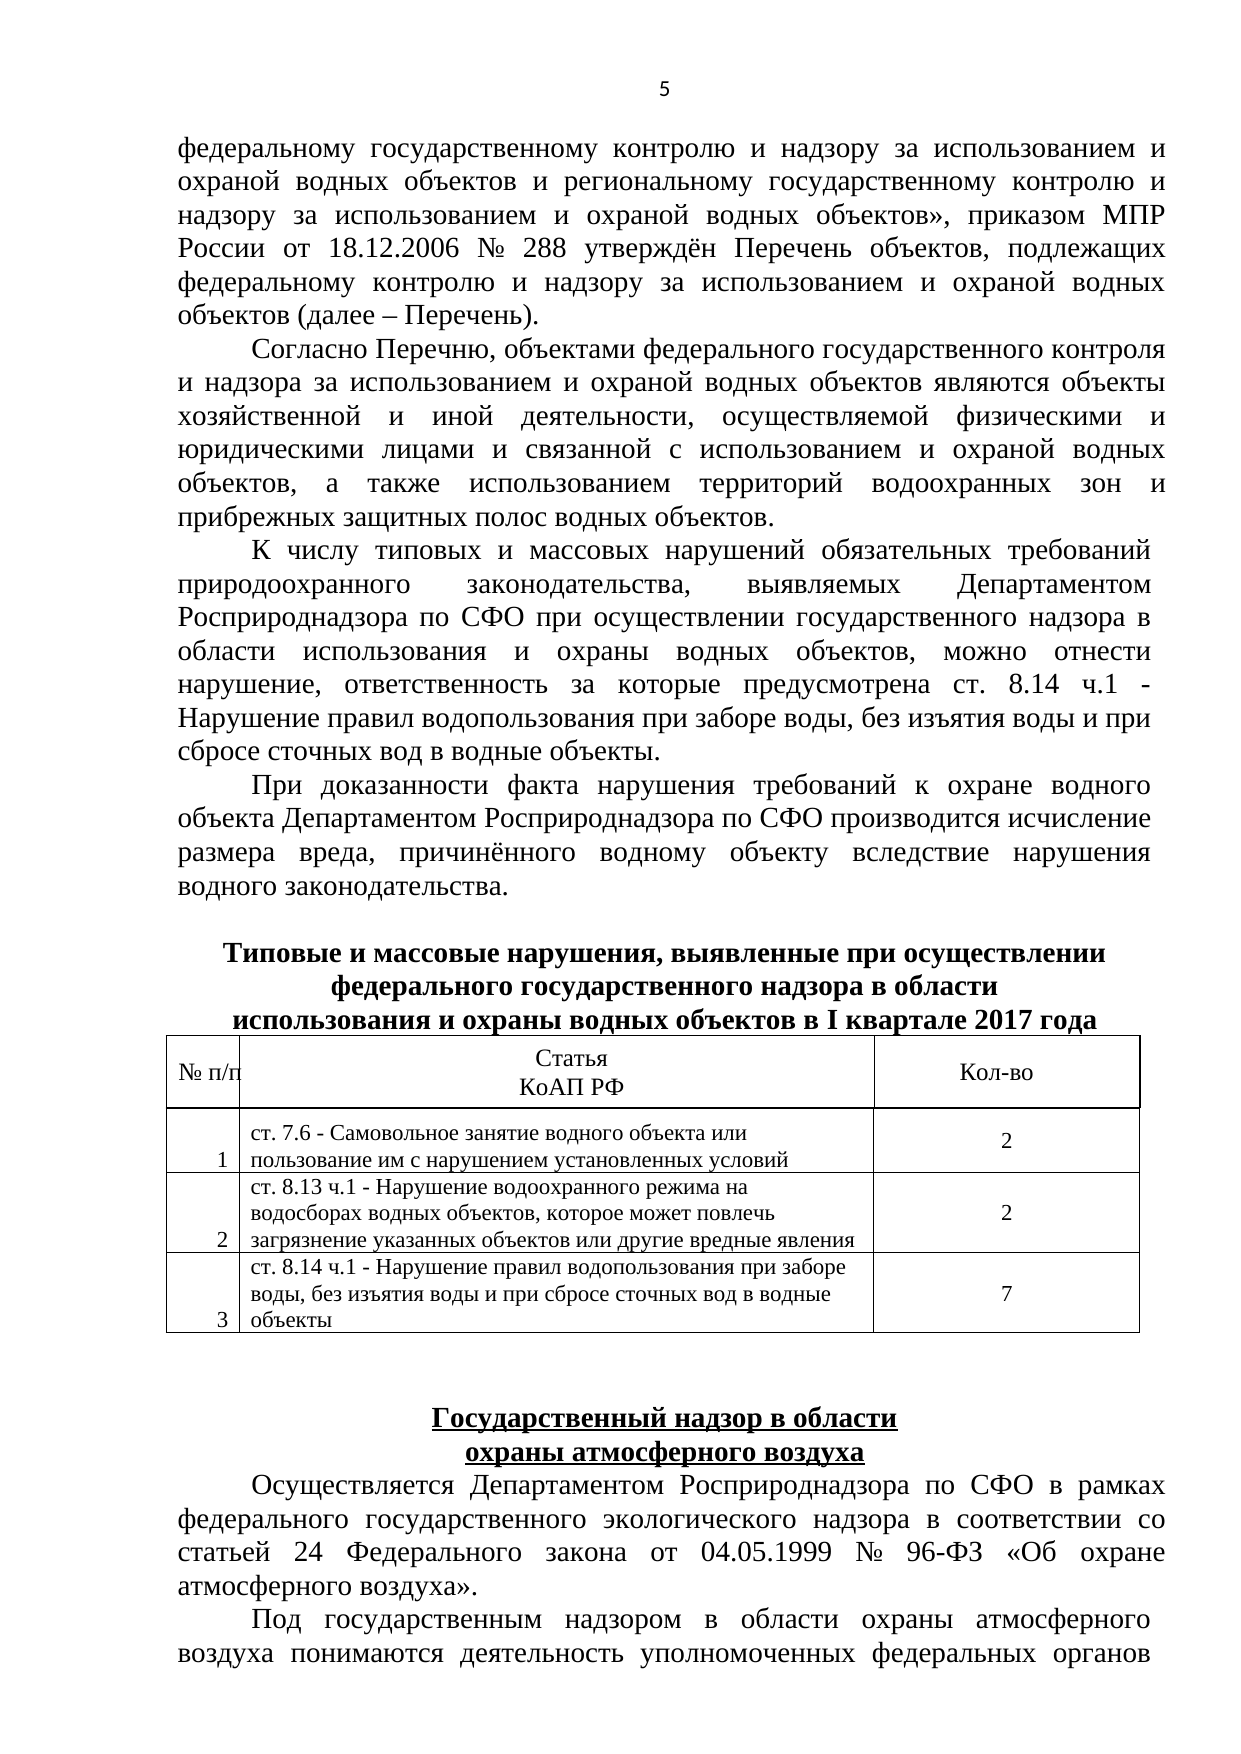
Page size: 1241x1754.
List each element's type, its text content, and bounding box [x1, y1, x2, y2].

table_header 1 [167, 1109, 239, 1172]
table_header Кол-во [875, 1036, 1139, 1107]
text При доказанности факта нарушения требований к охране водного объекта Департаментом Росприроднадзора по СФО производится исчисление размера вреда, причинённого водному объекту вследствие нарушения водного законодательства. [177, 767, 1152, 901]
table_cell 3 [167, 1253, 239, 1332]
table_cell ст. 8.14 ч.1 - Нарушение правил водопользования при заборе воды, без изъятия воды и при сбросе сточных вод в водные объекты [240, 1253, 873, 1332]
table_cell 2 [167, 1173, 239, 1252]
table_header Статья КоАП РФ [240, 1036, 874, 1107]
text Согласно Перечню, объектами федерального государственного контроля и надзора за использованием и охраной водных объектов являются объекты хозяйственной и иной деятельности, осуществляемой физическими и юридическими лицами и связанной с использованием и охраной водных объектов, а также использованием территорий водоохранных зон и прибрежных защитных полос водных объектов. [177, 331, 1166, 532]
text Осуществляется Департаментом Росприроднадзора по СФО в рамках федерального государственного экологического надзора в соответствии со статьей 24 Федерального закона от 04.05.1999 № 96-ФЗ «Об охране атмосферного воздуха». [177, 1467, 1167, 1602]
table_cell 7 [874, 1253, 1139, 1332]
table_cell 2 [874, 1173, 1139, 1252]
table_header № п/п [167, 1036, 239, 1107]
table_header ст. 7.6 - Самовольное занятие водного объекта или пользование им с нарушением установленных условий [240, 1109, 873, 1172]
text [177, 1602, 1152, 1669]
list Типовые и массовые нарушения, выявленные при осуществлении федерального государственного надзора в области [177, 935, 1152, 1002]
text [177, 130, 1166, 331]
text К числу типовых и массовых нарушений обязательных требований природоохранного законодательства, выявляемых Департаментом Росприроднадзора по СФО при осуществлении государственного надзора в области использования и охраны водных объектов, можно отнести нарушение, ответственность за которые предусмотрена ст. 8.14 ч.1 - Нарушение правил водопользования при заборе воды, без изъятия воды и при сбросе сточных вод в водные объекты. [177, 532, 1152, 767]
table_cell ст. 8.13 ч.1 - Нарушение водоохранного режима на водосборах водных объектов, которое может повлечь загрязнение указанных объектов или другие вредные явления [240, 1173, 873, 1252]
text Государственный надзор в области охраны атмосферного воздуха [177, 1400, 1152, 1467]
list использования и охраны водных объектов в I квартале 2017 года [177, 1002, 1152, 1035]
table_header 2 [874, 1109, 1139, 1172]
